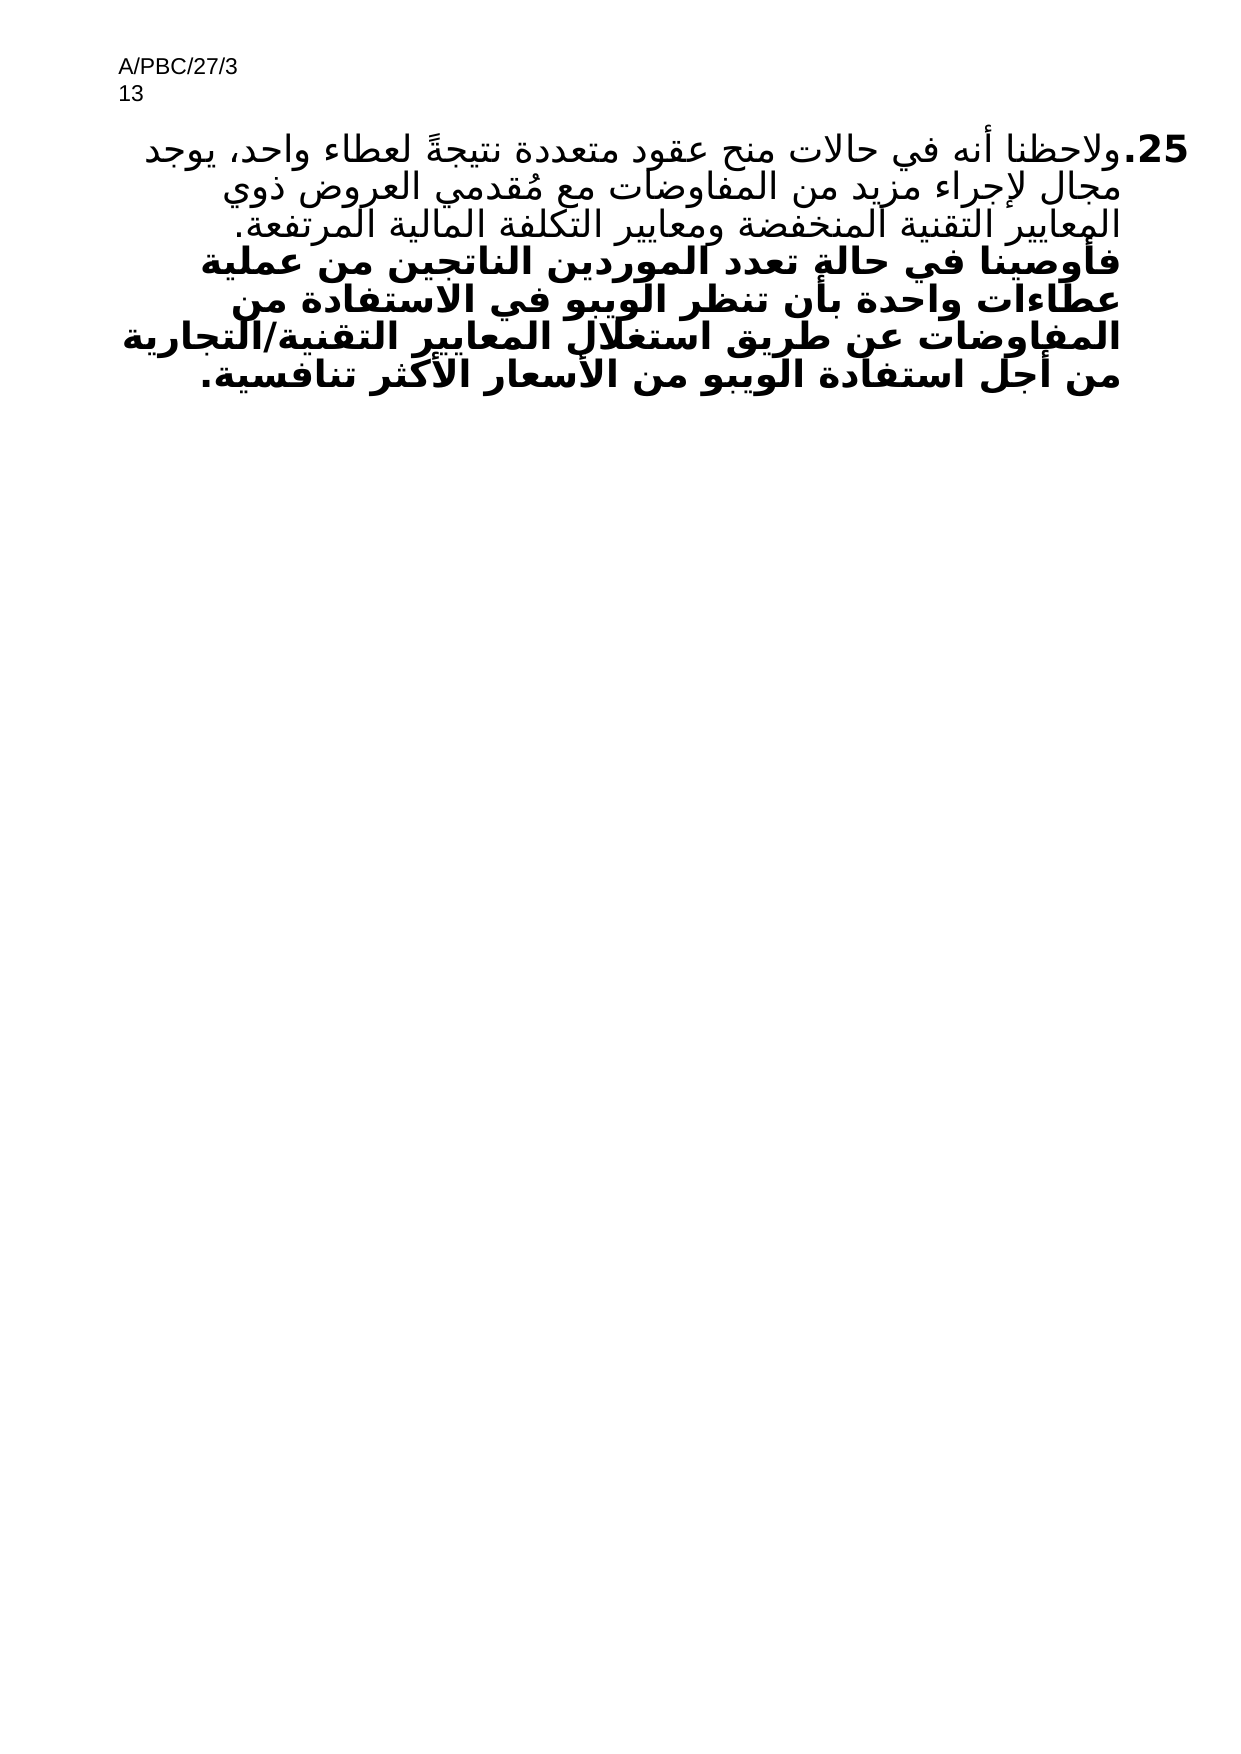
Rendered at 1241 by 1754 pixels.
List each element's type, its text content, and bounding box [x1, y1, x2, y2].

list ولاحظنا أنه في حالات منح عقود متعددة نتيجةً لعطاء واحد، يوجد مجال لإجراء مزيد من المفاوضات مع مُقدمي العروض ذوي المعايير التقنية المنخفضة ومعايير التكلفة المالية المرتفعة. فأوصينا في حالة تعدد الموردين الناتجين من عملية عطاءات واحدة بأن تنظر الويبو في الاستفادة من المفاوضات عن طريق استغلال المعايير التقنية/التجارية من أجل استفادة الويبو من الأسعار الأكثر تنافسية. [118, 132, 1123, 395]
